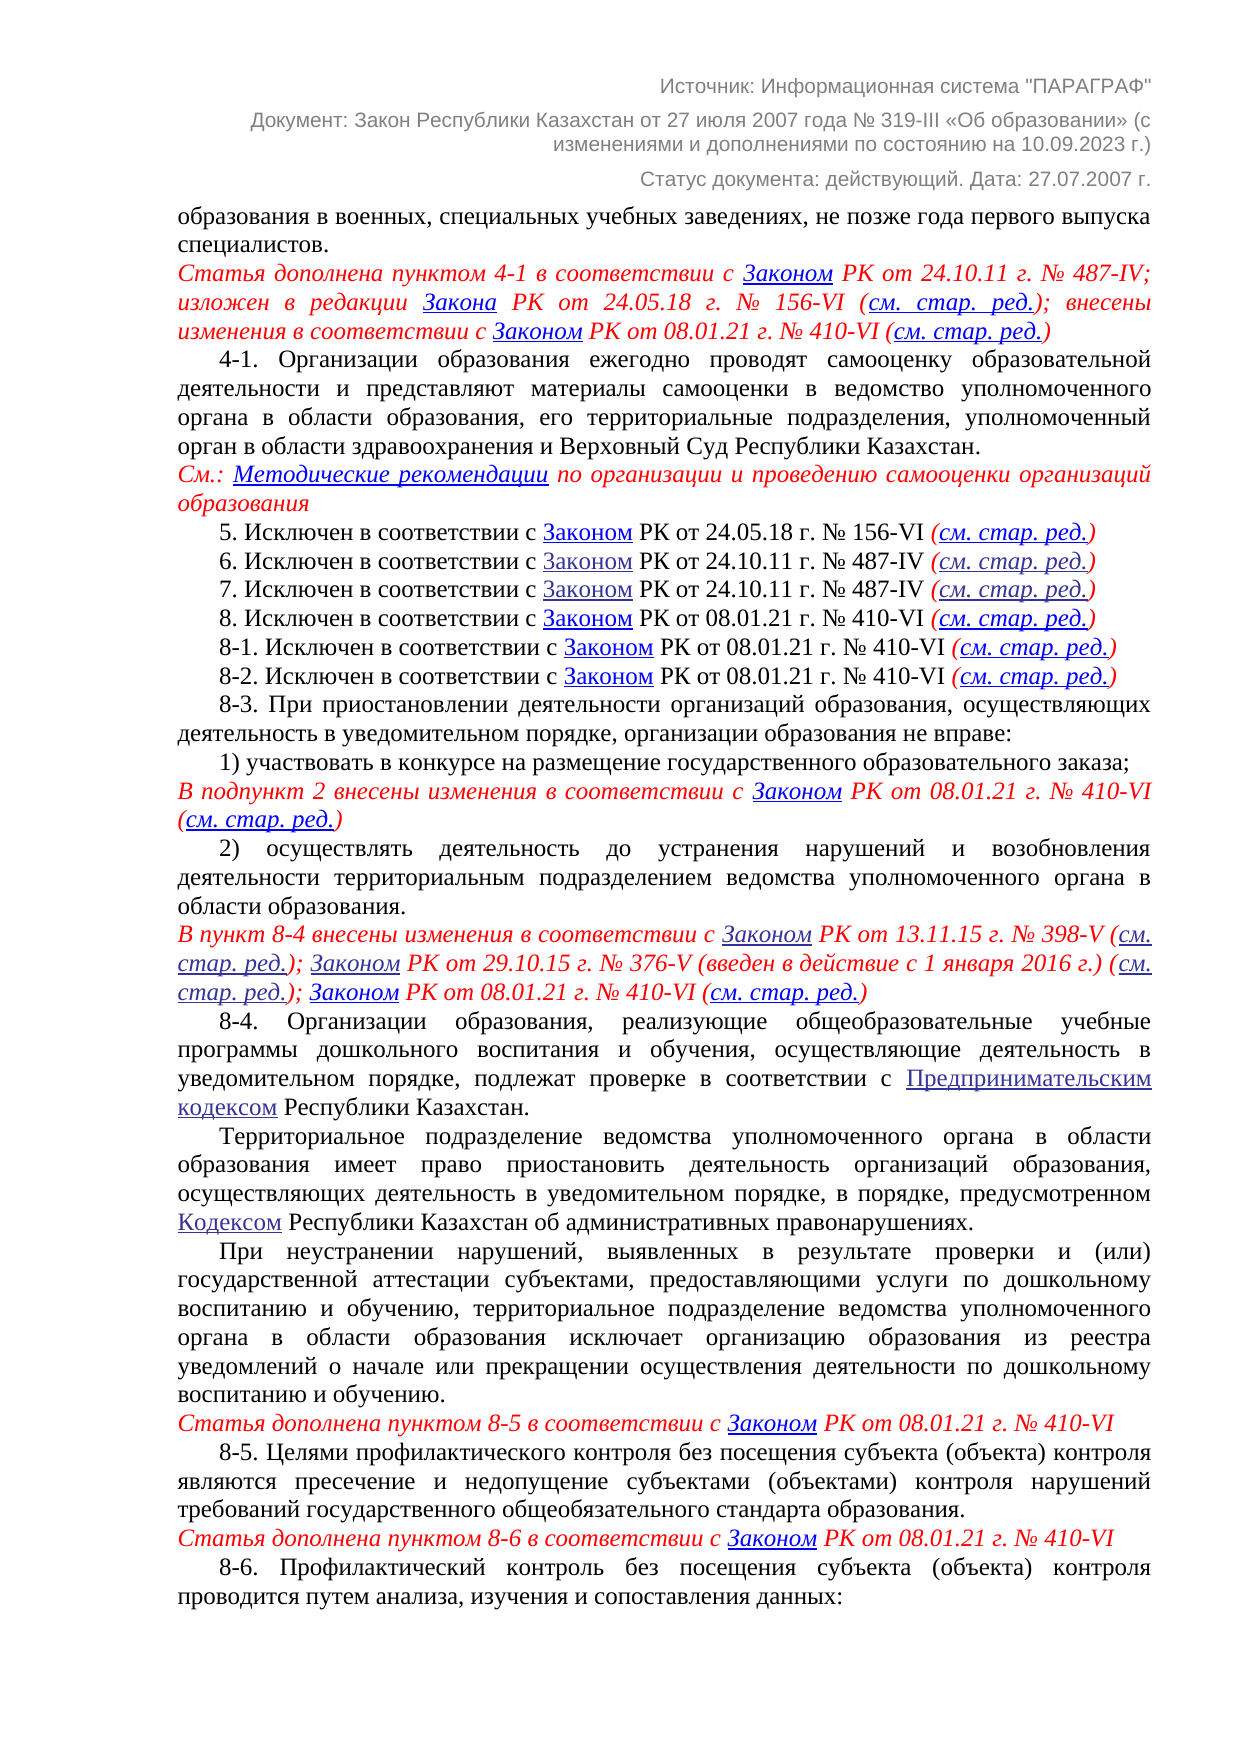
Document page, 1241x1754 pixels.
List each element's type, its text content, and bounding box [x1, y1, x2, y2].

text 8. Исключен в соответствии с Законом РК от 08.01.21 г. № 410-VI (см. стар. ред.) [177, 603, 1152, 632]
text 8-1. Исключен в соответствии с Законом РК от 08.01.21 г. № 410-VI (см. стар. ред.) [177, 632, 1152, 661]
text 5. Исключен в соответствии с Законом РК от 24.05.18 г. № 156-VI (см. стар. ред.) [177, 517, 1152, 546]
text При неустранении нарушений, выявленных в результате проверки и (или) государственной аттестации субъектами, предоставляющими услуги по дошкольному воспитанию и обучению, территориальное подразделение ведомства уполномоченного органа в области образования исключает организацию образования из реестра уведомлений о начале или прекращении осуществления деятельности по дошкольному воспитанию и обучению. [177, 1236, 1152, 1408]
text 1) участвовать в конкурсе на размещение государственного образовательного заказа; [177, 747, 1152, 776]
text Статья дополнена пунктом 8-5 в соответствии с Законом РК от 08.01.21 г. № 410-VI [177, 1408, 1152, 1437]
text 4-1. Организации образования ежегодно проводят самооценку образовательной деятельности и представляют материалы самооценки в ведомство уполномоченного органа в области образования, его территориальные подразделения, уполномоченный орган в области здравоохранения и Верховный Суд Республики Казахстан. [177, 344, 1152, 459]
text В пункт 8-4 внесены изменения в соответствии с Законом РК от 13.11.15 г. № 398-V (см. стар. ред.); Законом РК от 29.10.15 г. № 376-V (введен в действие с 1 января 2016 г.) (см. стар. ред.); Законом РК от 08.01.21 г. № 410-VI (см. стар. ред.) [177, 919, 1152, 1006]
text 8-4. Организации образования, реализующие общеобразовательные учебные программы дошкольного воспитания и обучения, осуществляющие деятельность в уведомительном порядке, подлежат проверке в соответствии с Предпринимательским кодексом Республики Казахстан. [177, 1006, 1152, 1121]
text 2) осуществлять деятельность до устранения нарушений и возобновления деятельности территориальным подразделением ведомства уполномоченного органа в области образования. [177, 833, 1152, 919]
text Статья дополнена пунктом 4-1 в соответствии с 3аконом РК от 24.10.11 г. № 487-IV; изложен в редакции Закона РК от 24.05.18 г. № 156-VI (см. стар. ред.); внесены изменения в соответствии с Законом РК от 08.01.21 г. № 410-VI (см. стар. ред.) [177, 258, 1152, 344]
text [177, 201, 1152, 258]
text 8-2. Исключен в соответствии с Законом РК от 08.01.21 г. № 410-VI (см. стар. ред.) [177, 661, 1152, 689]
text В подпункт 2 внесены изменения в соответствии с Законом РК от 08.01.21 г. № 410-VI (см. стар. ред.) [177, 776, 1152, 833]
text Территориальное подразделение ведомства уполномоченного органа в области образования имеет право приостановить деятельность организаций образования, осуществляющих деятельность в уведомительном порядке, в порядке, предусмотренном Кодексом Республики Казахстан об административных правонарушениях. [177, 1121, 1152, 1236]
text 8-3. При приостановлении деятельности организаций образования, осуществляющих деятельность в уведомительном порядке, организации образования не вправе: [177, 689, 1152, 747]
text 7. Исключен в соответствии с 3аконом РК от 24.10.11 г. № 487-IV (см. стар. ред.) [177, 574, 1152, 603]
text 8-6. Профилактический контроль без посещения субъекта (объекта) контроля проводится путем анализа, изучения и сопоставления данных: [177, 1552, 1152, 1609]
text 6. Исключен в соответствии с 3аконом РК от 24.10.11 г. № 487-IV (см. стар. ред.) [177, 546, 1152, 574]
text 8-5. Целями профилактического контроля без посещения субъекта (объекта) контроля являются пресечение и недопущение субъектами (объектами) контроля нарушений требований государственного общеобязательного стандарта образования. [177, 1437, 1152, 1523]
text См.: Методические рекомендации по организации и проведению самооценки организаций образования [177, 459, 1152, 517]
text Статья дополнена пунктом 8-6 в соответствии с Законом РК от 08.01.21 г. № 410-VI [177, 1523, 1152, 1552]
